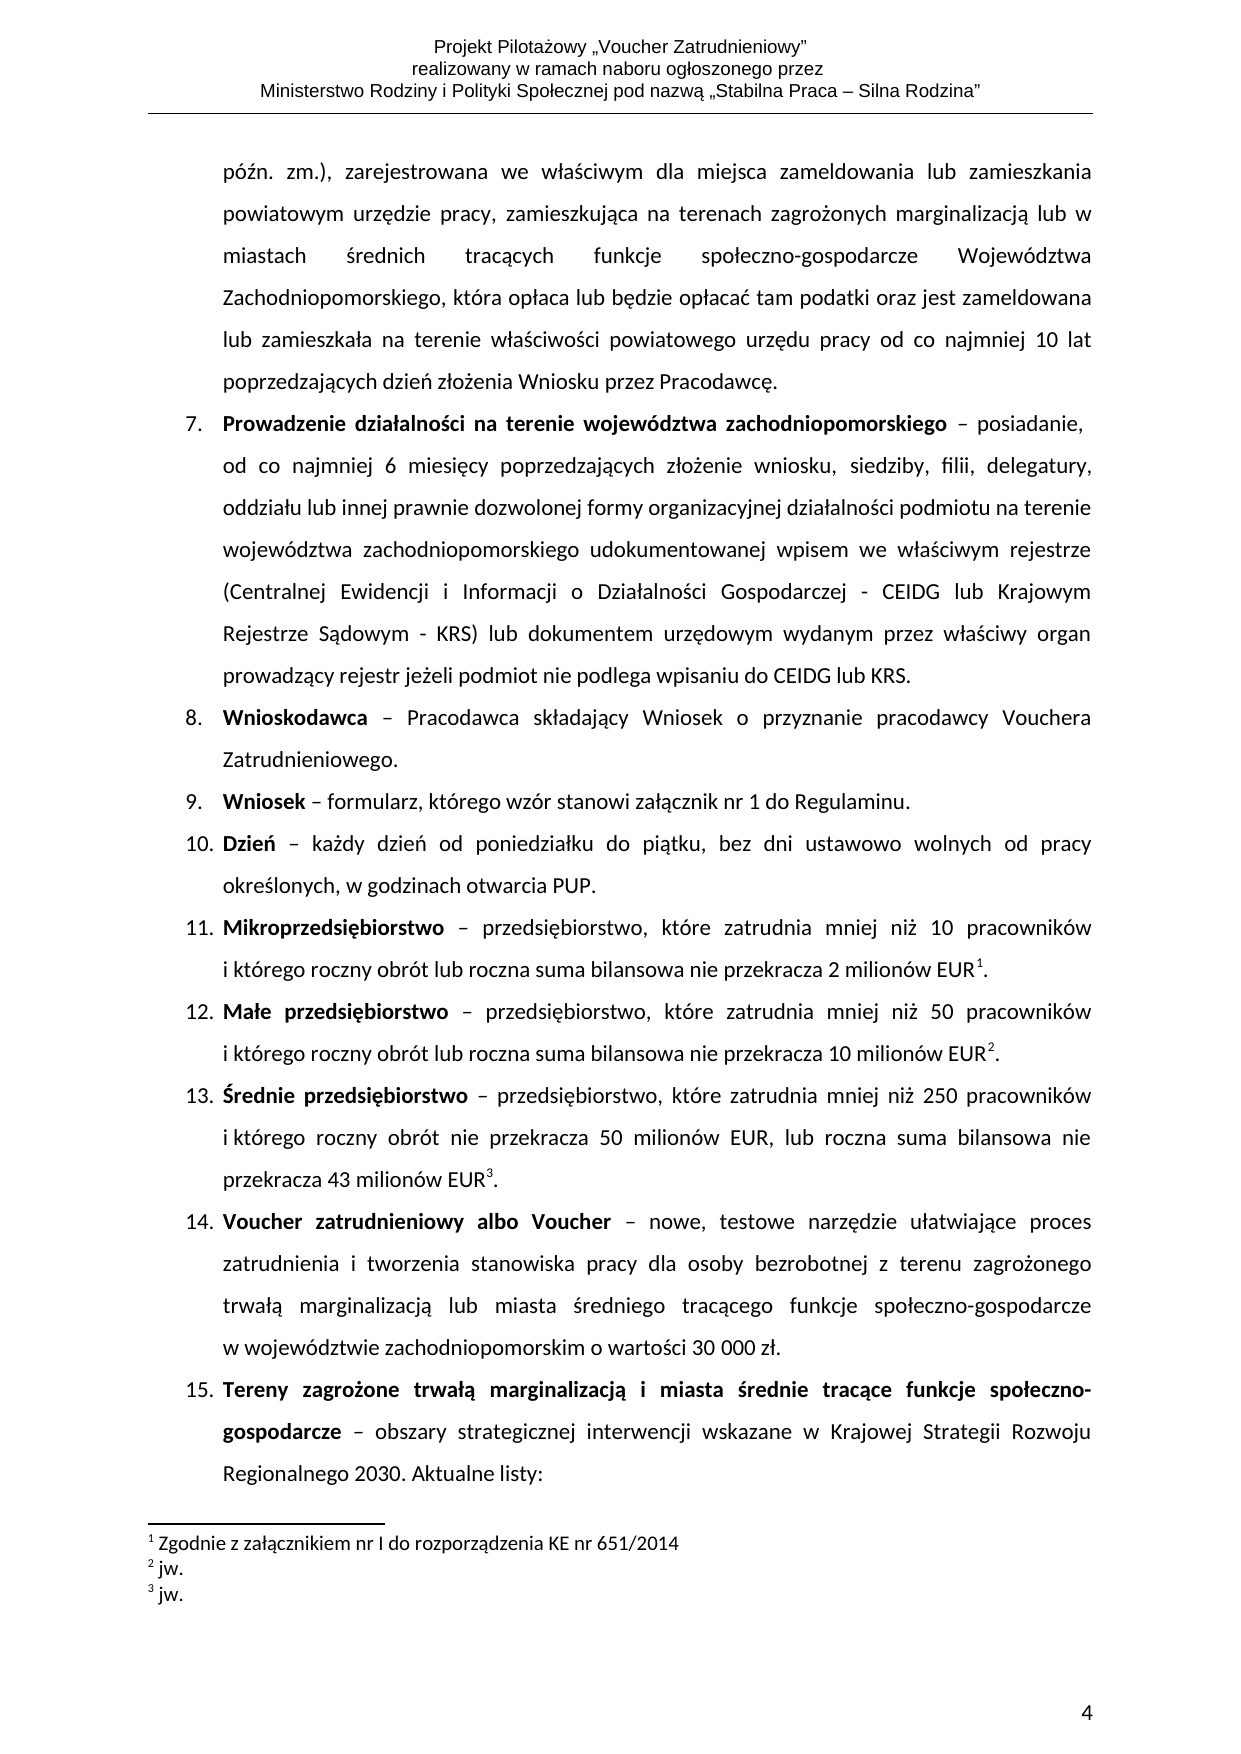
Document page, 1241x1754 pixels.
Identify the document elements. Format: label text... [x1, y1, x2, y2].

list Voucher zatrudnieniowy albo Voucher – nowe, testowe narzędzie ułatwiające proces zatrudnienia i tworzenia stanowiska pracy dla osoby bezrobotnej z terenu zagrożonego trwałą marginalizacją lub miasta średniego tracącego funkcje społeczno-gospodarcze w województwie zachodniopomorskim o wartości 30 000 zł. [185, 1207, 1093, 1361]
list Średnie przedsiębiorstwo – przedsiębiorstwo, które zatrudnia mniej niż 250 pracowników i którego roczny obrót nie przekracza 50 milionów EUR, lub roczna suma bilansowa nie przekracza 43 milionów EUR. [185, 1081, 1093, 1193]
list Wnioskodawca – Pracodawca składający Wniosek o przyznanie pracodawcy Vouchera Zatrudnieniowego. [185, 703, 1093, 773]
list Mikroprzedsiębiorstwo – przedsiębiorstwo, które zatrudnia mniej niż 10 pracowników i którego roczny obrót lub roczna suma bilansowa nie przekracza 2 milionów EUR. [185, 913, 1093, 983]
list Dzień – każdy dzień od poniedziałku do piątku, bez dni ustawowo wolnych od pracy określonych, w godzinach otwarcia PUP. [185, 829, 1093, 899]
list Prowadzenie działalności na terenie województwa zachodniopomorskiego – posiadanie, od co najmniej 6 miesięcy poprzedzających złożenie wniosku, siedziby, filii, delegatury, oddziału lub innej prawnie dozwolonej formy organizacyjnej działalności podmiotu na terenie województwa zachodniopomorskiego udokumentowanej wpisem we właściwym rejestrze (Centralnej Ewidencji i Informacji o Działalności Gospodarczej - CEIDG lub Krajowym Rejestrze Sądowym - KRS) lub dokumentem urzędowym wydanym przez właściwy organ prowadzący rejestr jeżeli podmiot nie podlega wpisaniu do CEIDG lub KRS. [185, 409, 1093, 689]
list Tereny zagrożone trwałą marginalizacją i miasta średnie tracące funkcje społeczno-gospodarcze – obszary strategicznej interwencji wskazane w Krajowej Strategii Rozwoju Regionalnego 2030. Aktualne listy: [185, 1375, 1093, 1487]
list Małe przedsiębiorstwo – przedsiębiorstwo, które zatrudnia mniej niż 50 pracowników i którego roczny obrót lub roczna suma bilansowa nie przekracza 10 milionów EUR. [185, 997, 1093, 1067]
list Wniosek – formularz, którego wzór stanowi załącznik nr 1 do Regulaminu. [185, 787, 1093, 815]
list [185, 157, 1093, 395]
